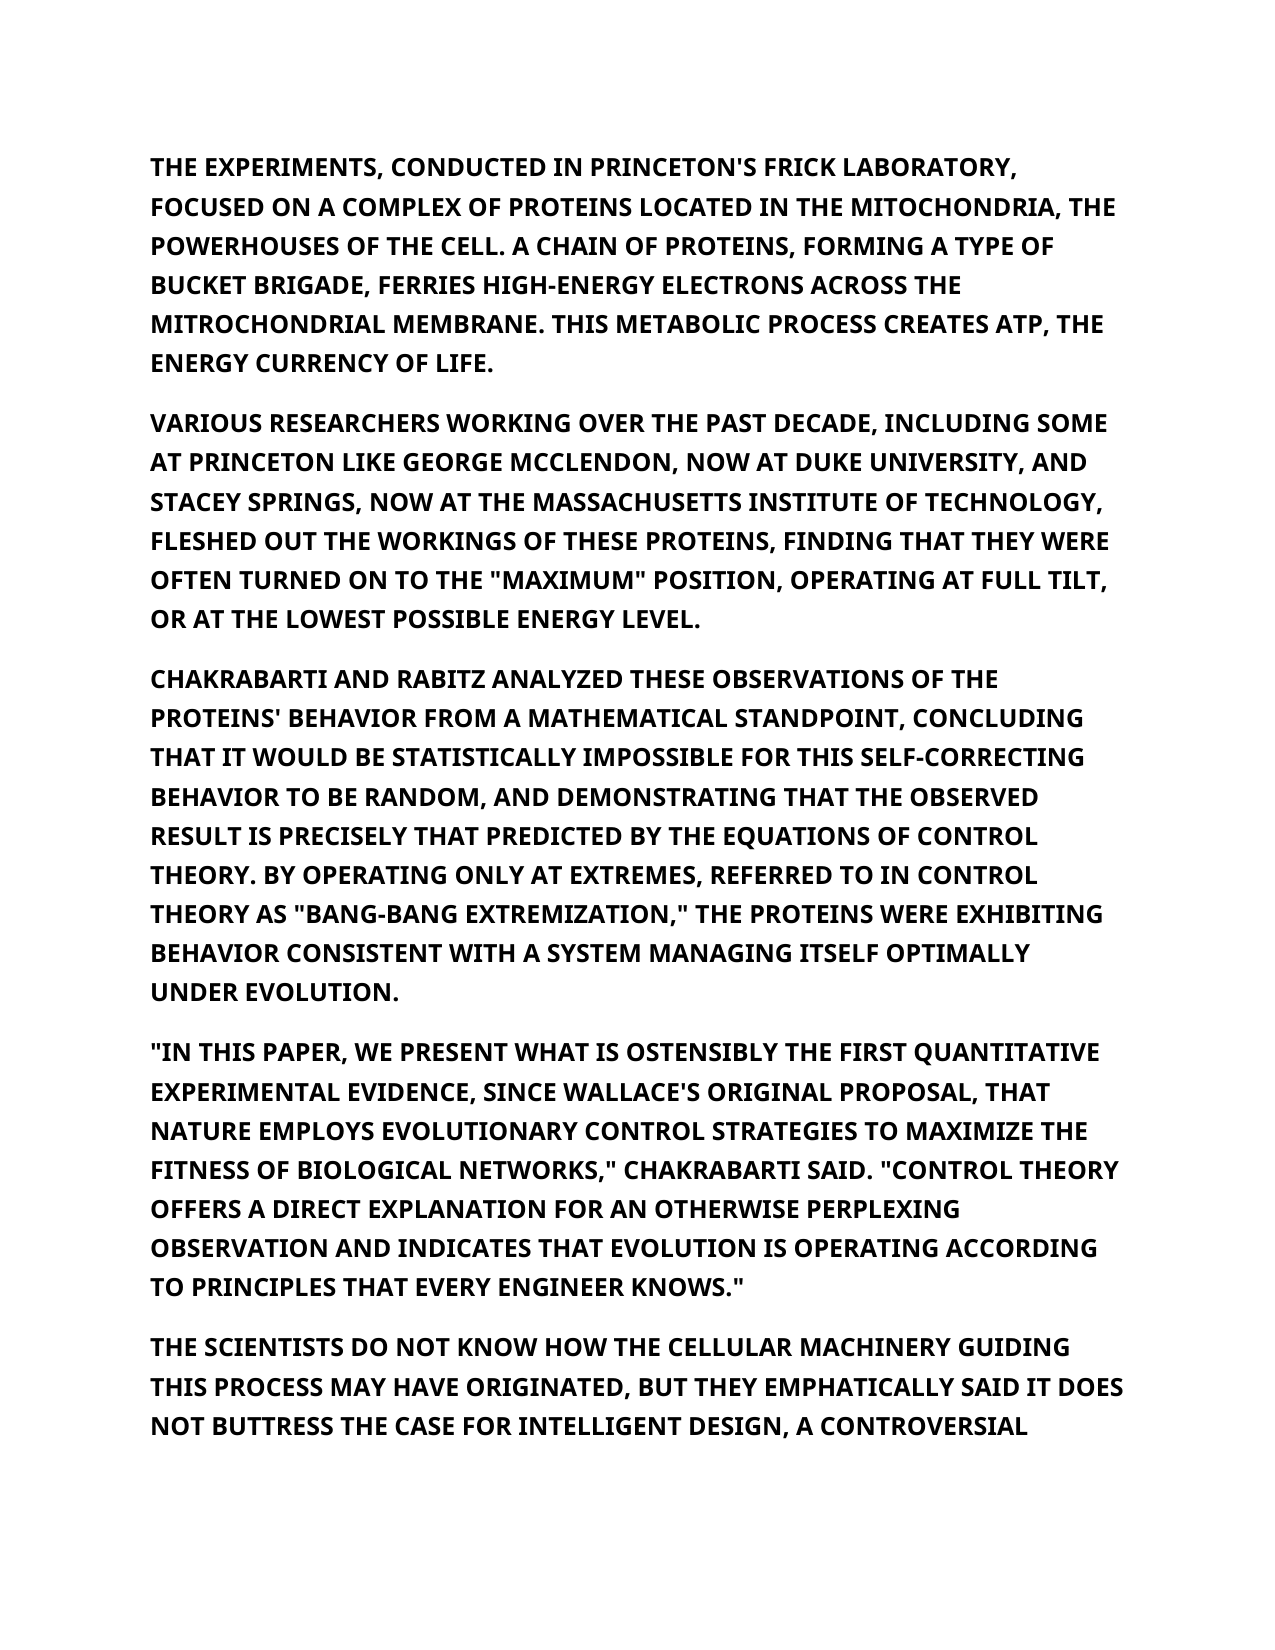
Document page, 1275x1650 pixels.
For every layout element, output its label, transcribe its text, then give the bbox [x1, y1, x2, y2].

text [150, 1330, 1125, 1442]
text THE EXPERIMENTS, CONDUCTED IN PRINCETON'S FRICK LABORATORY, FOCUSED ON A COMPLEX OF PROTEINS LOCATED IN THE MITOCHONDRIA, THE POWERHOUSES OF THE CELL. A CHAIN OF PROTEINS, FORMING A TYPE OF BUCKET BRIGADE, FERRIES HIGH-ENERGY ELECTRONS ACROSS THE MITROCHONDRIAL MEMBRANE. THIS METABOLIC PROCESS CREATES ATP, THE ENERGY CURRENCY OF LIFE. [150, 150, 1125, 380]
text VARIOUS RESEARCHERS WORKING OVER THE PAST DECADE, INCLUDING SOME AT PRINCETON LIKE GEORGE MCCLENDON, NOW AT DUKE UNIVERSITY, AND STACEY SPRINGS, NOW AT THE MASSACHUSETTS INSTITUTE OF TECHNOLOGY, FLESHED OUT THE WORKINGS OF THESE PROTEINS, FINDING THAT THEY WERE OFTEN TURNED ON TO THE "MAXIMUM" POSITION, OPERATING AT FULL TILT, OR AT THE LOWEST POSSIBLE ENERGY LEVEL. [150, 406, 1125, 636]
text "IN THIS PAPER, WE PRESENT WHAT IS OSTENSIBLY THE FIRST QUANTITATIVE EXPERIMENTAL EVIDENCE, SINCE WALLACE'S ORIGINAL PROPOSAL, THAT NATURE EMPLOYS EVOLUTIONARY CONTROL STRATEGIES TO MAXIMIZE THE FITNESS OF BIOLOGICAL NETWORKS," CHAKRABARTI SAID. "CONTROL THEORY OFFERS A DIRECT EXPLANATION FOR AN OTHERWISE PERPLEXING OBSERVATION AND INDICATES THAT EVOLUTION IS OPERATING ACCORDING TO PRINCIPLES THAT EVERY ENGINEER KNOWS." [150, 1035, 1125, 1304]
text CHAKRABARTI AND RABITZ ANALYZED THESE OBSERVATIONS OF THE PROTEINS' BEHAVIOR FROM A MATHEMATICAL STANDPOINT, CONCLUDING THAT IT WOULD BE STATISTICALLY IMPOSSIBLE FOR THIS SELF-CORRECTING BEHAVIOR TO BE RANDOM, AND DEMONSTRATING THAT THE OBSERVED RESULT IS PRECISELY THAT PREDICTED BY THE EQUATIONS OF CONTROL THEORY. BY OPERATING ONLY AT EXTREMES, REFERRED TO IN CONTROL THEORY AS "BANG-BANG EXTREMIZATION," THE PROTEINS WERE EXHIBITING BEHAVIOR CONSISTENT WITH A SYSTEM MANAGING ITSELF OPTIMALLY UNDER EVOLUTION. [150, 662, 1125, 1009]
